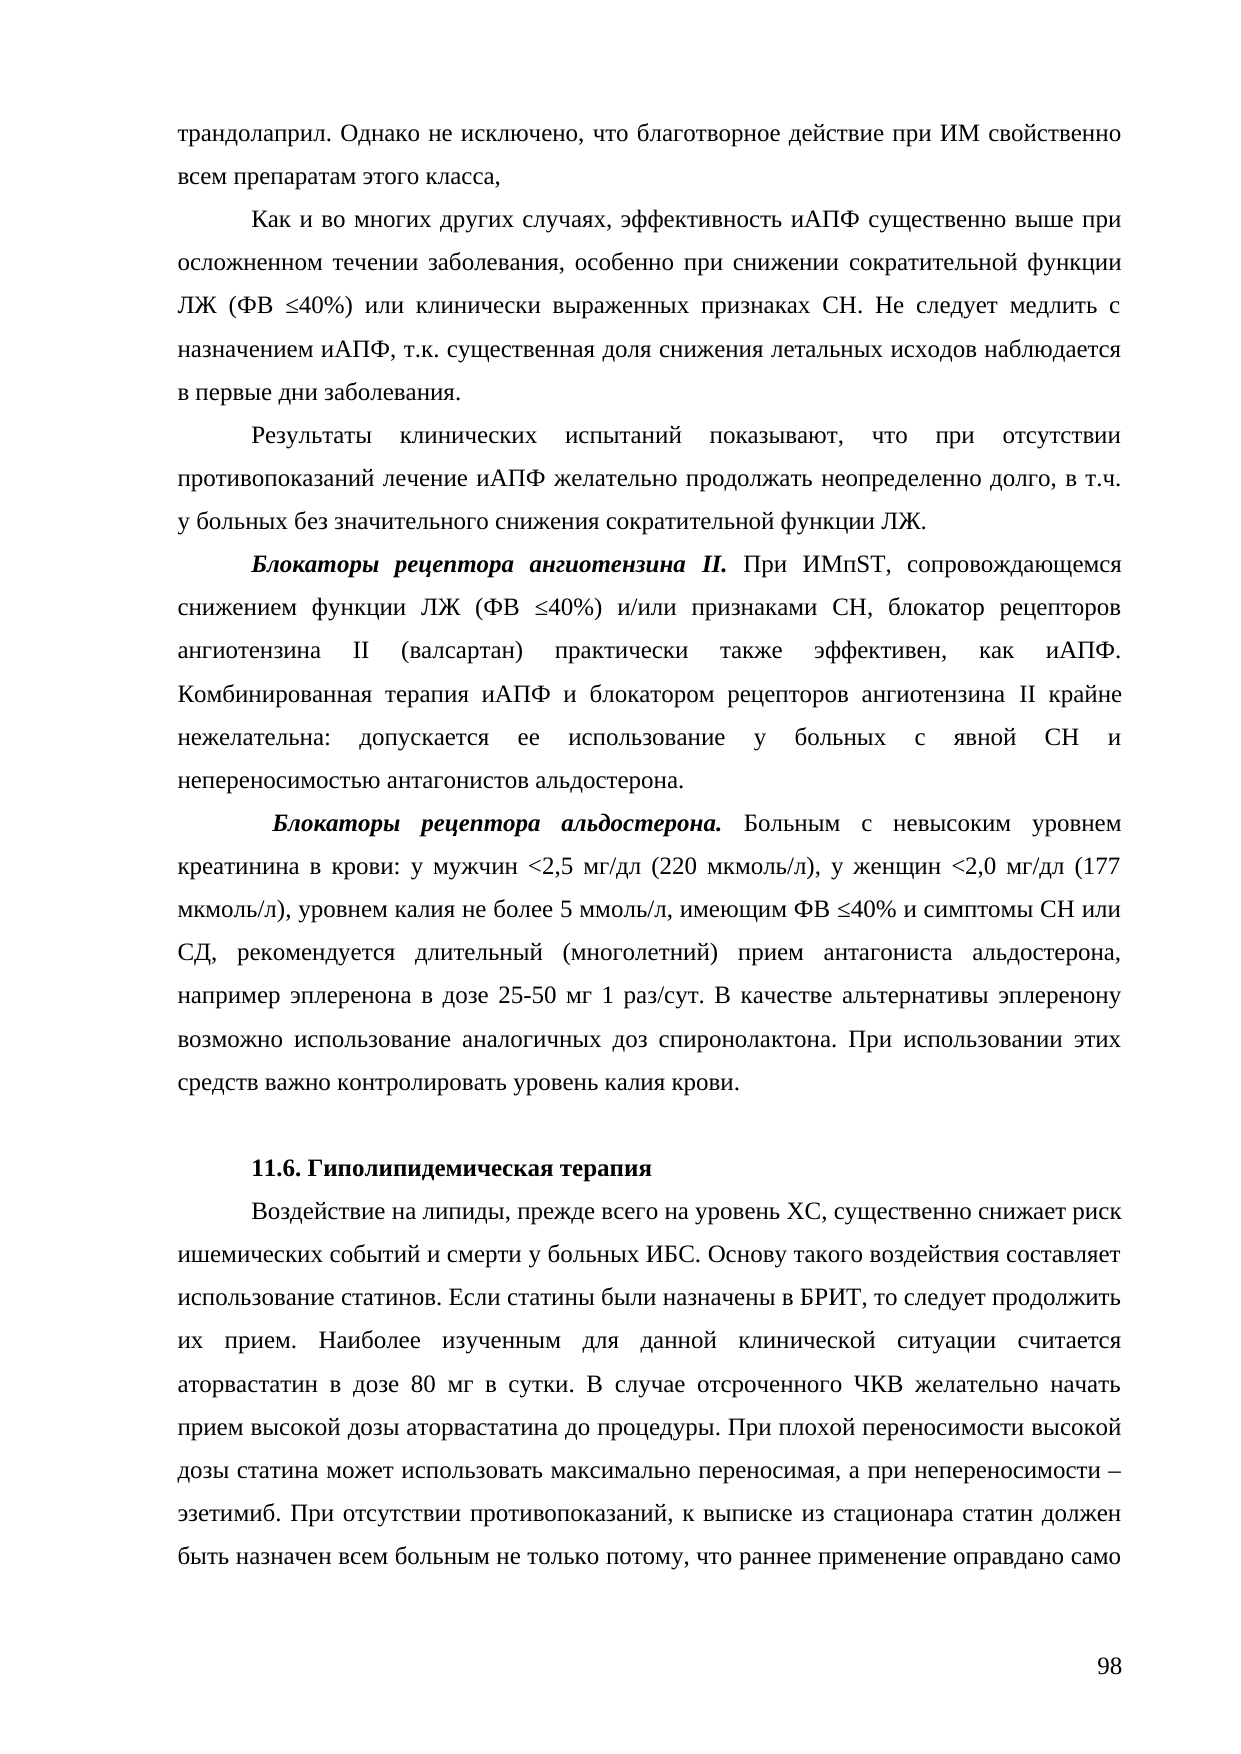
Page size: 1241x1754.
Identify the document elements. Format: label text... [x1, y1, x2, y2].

text Блокаторы рецептора альдостерона. Больным с невысоким уровнем креатинина в крови: у мужчин <2,5 мг/дл (220 мкмоль/л), у женщин <2,0 мг/дл (177 мкмоль/л), уровнем калия не более 5 ммоль/л, имеющим ФВ ≤40% и симптомы СН или СД, рекомендуется длительный (многолетний) прием антагониста альдостерона, например эплеренона в дозе 25-50 мг 1 раз/сут. В качестве альтернативы эплеренону возможно использование аналогичных доз спиронолактона. При использовании этих средств важно контролировать уровень калия крови. [177, 808, 1122, 1096]
text Результаты клинических испытаний показывают, что при отсутствии противопоказаний лечение иАПФ желательно продолжать неопределенно долго, в т.ч. у больных без значительного снижения сократительной функции ЛЖ. [177, 420, 1122, 535]
subtitle 11.6. Гиполипидемическая терапия [177, 1153, 1122, 1182]
text Блокаторы рецептора ангиотензина II. При ИМпST, сопровождающемся снижением функции ЛЖ (ФВ ≤40%) и/или признаками СН, блокатор рецепторов ангиотензина II (валсартан) практически также эффективен, как иАПФ. Комбинированная терапия иАПФ и блокатором рецепторов ангиотензина II крайне нежелательна: допускается ее использование у больных с явной СН и непереносимостью антагонистов альдостерона. [177, 549, 1122, 794]
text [177, 1196, 1122, 1570]
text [177, 118, 1122, 190]
text Как и во многих других случаях, эффективность иАПФ существенно выше при осложненном течении заболевания, особенно при снижении сократительной функции ЛЖ (ФВ ≤40%) или клинически выраженных признаках СН. Не следует медлить с назначением иАПФ, т.к. существенная доля снижения летальных исходов наблюдается в первые дни заболевания. [177, 204, 1122, 406]
